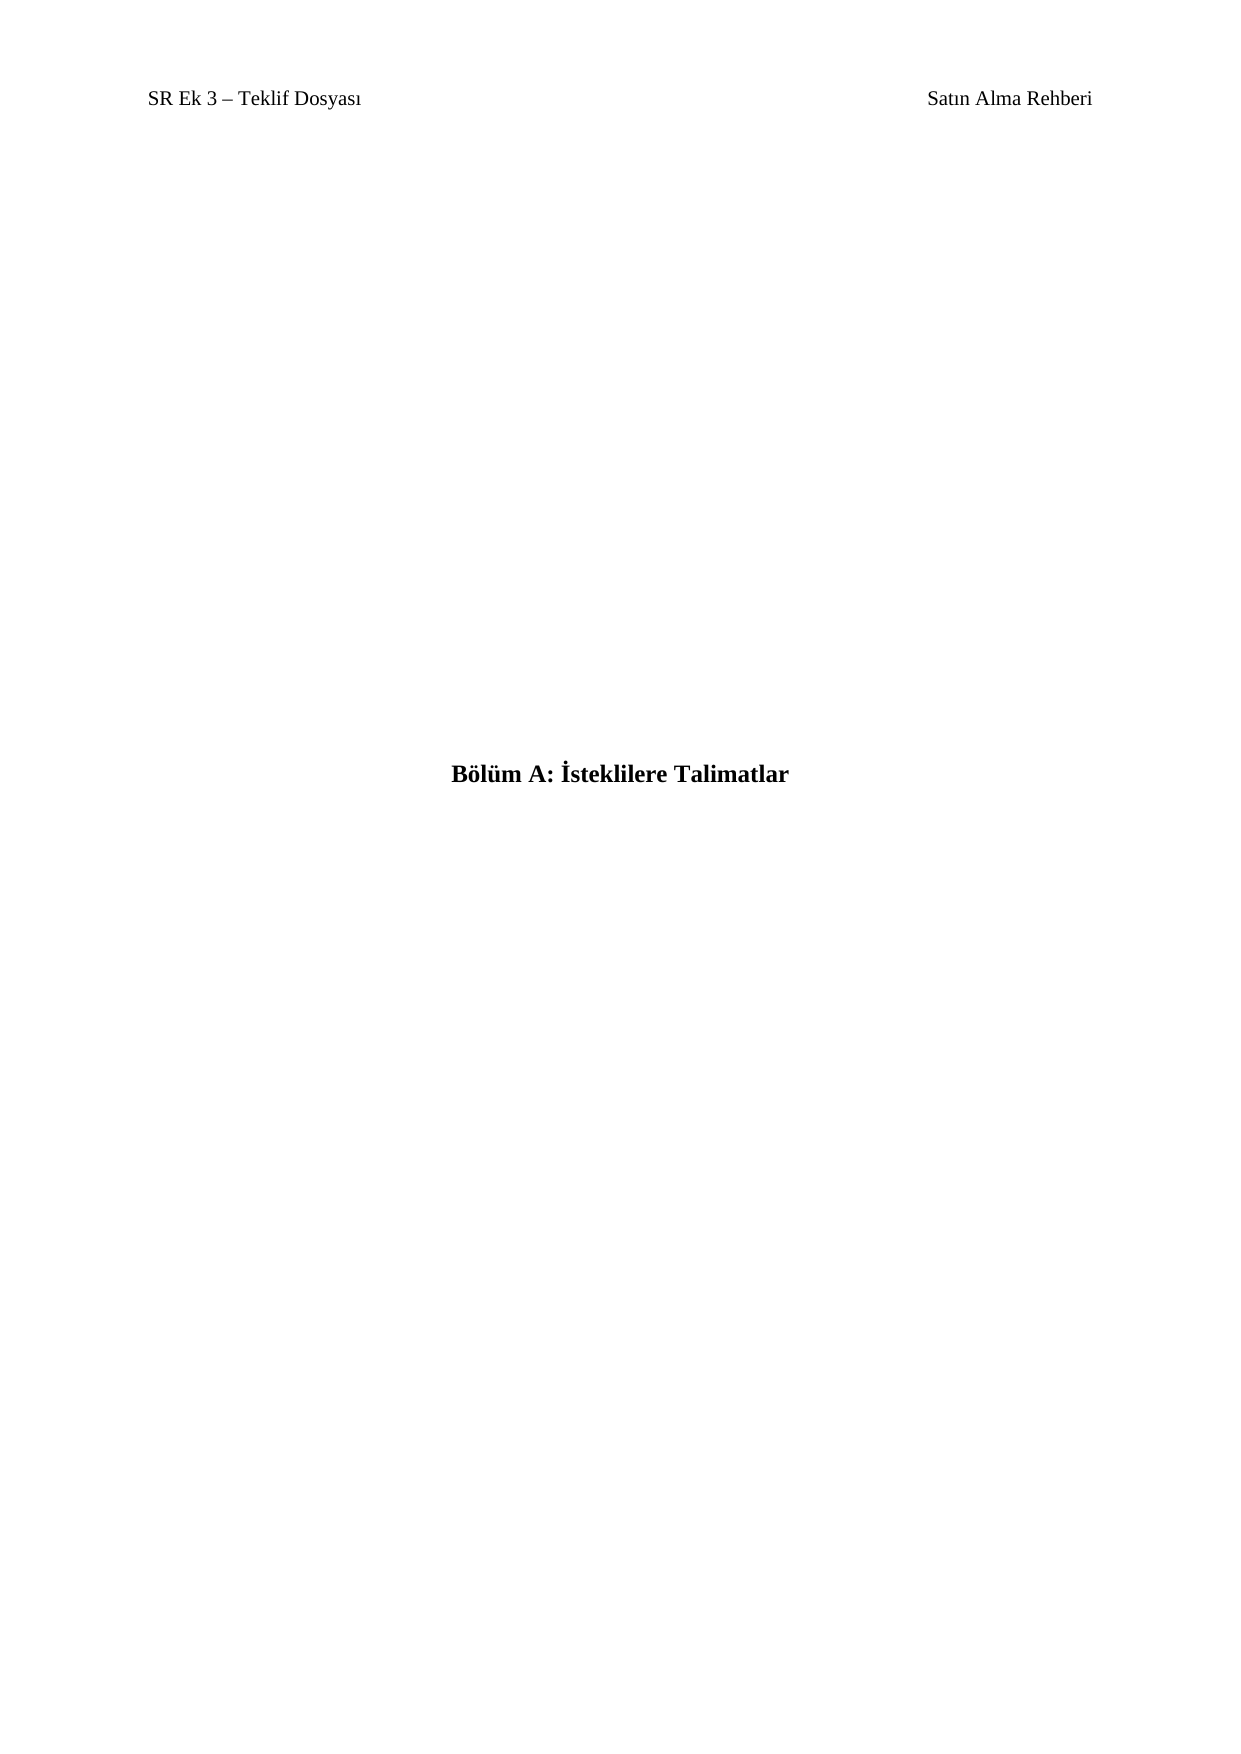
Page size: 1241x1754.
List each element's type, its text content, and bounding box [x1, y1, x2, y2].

subtitle Bölüm A: İsteklilere Talimatlar [148, 759, 1093, 788]
